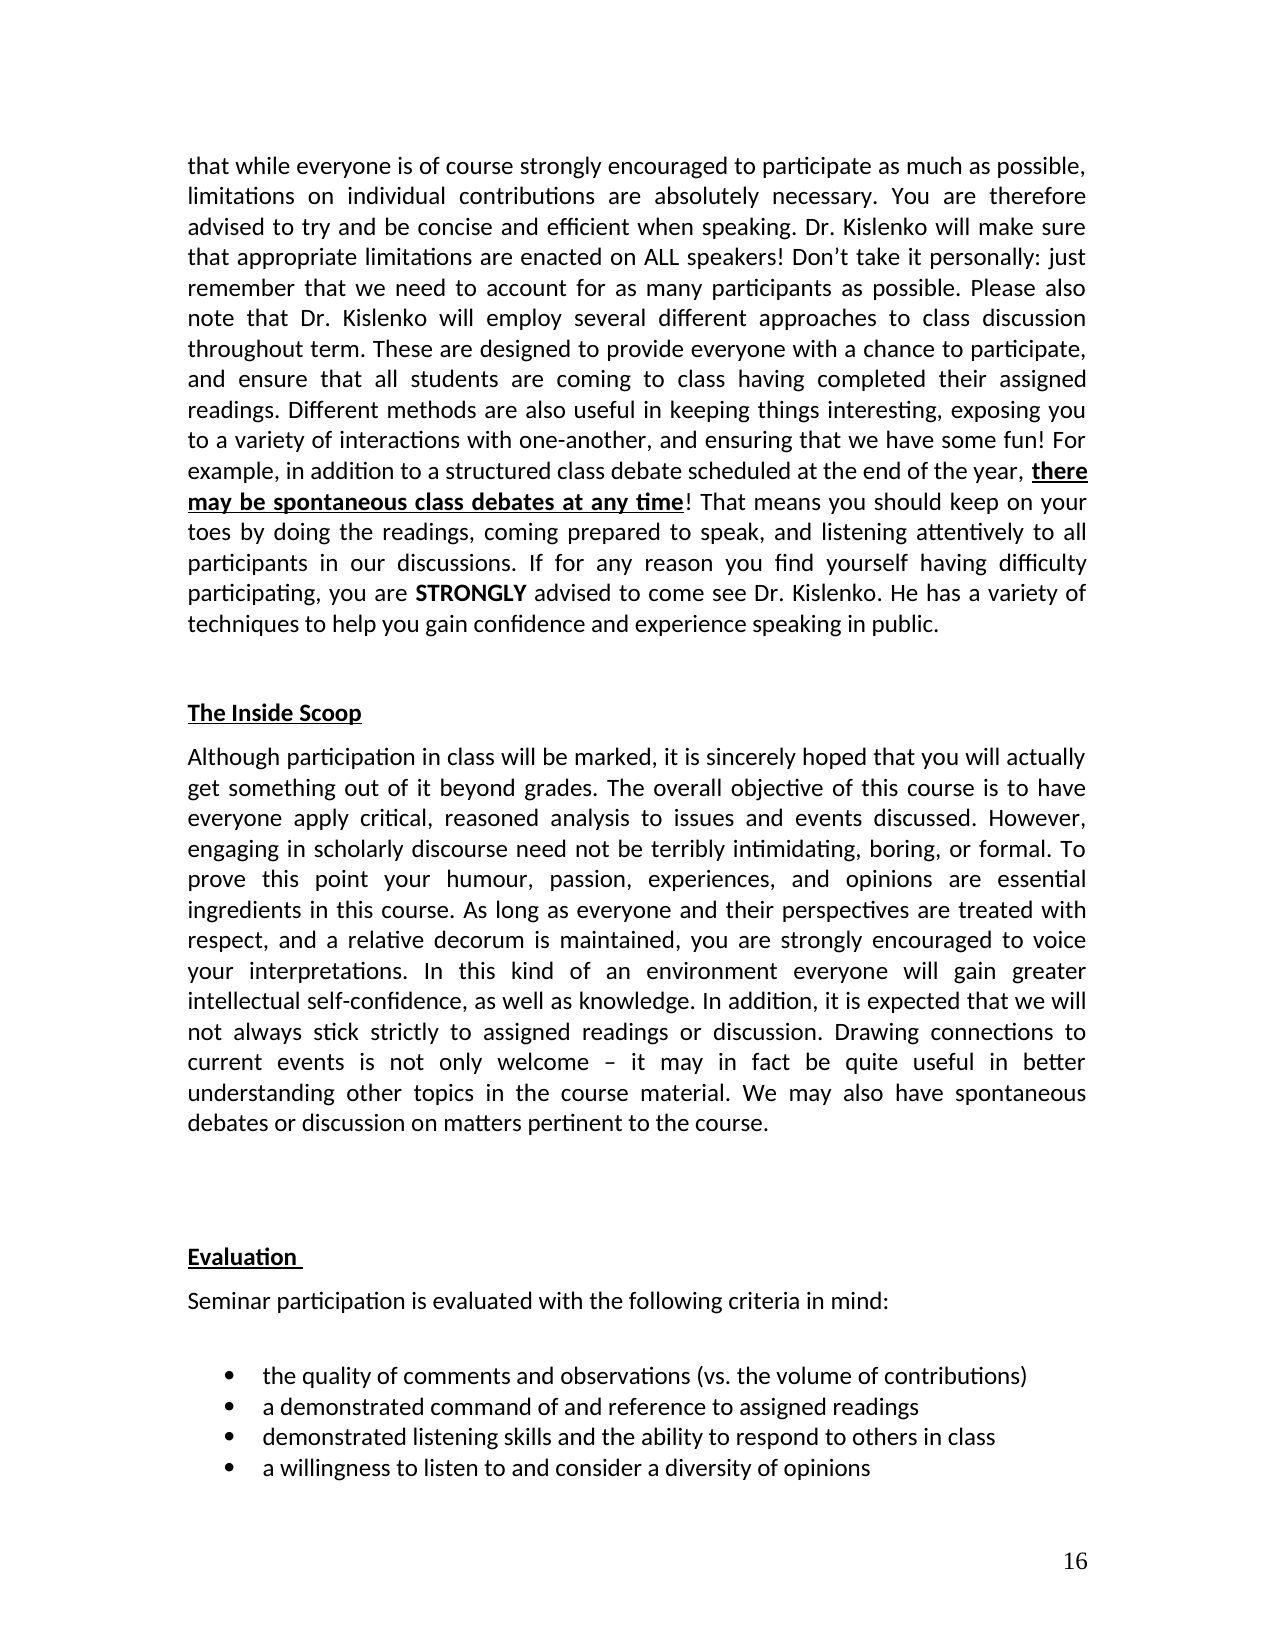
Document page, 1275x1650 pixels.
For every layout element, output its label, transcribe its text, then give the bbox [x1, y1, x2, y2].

list the quality of comments and observations (vs. the volume of contributions) [225, 1360, 1088, 1391]
list a willingness to listen to and consider a diversity of opinions [225, 1452, 1088, 1482]
list a demonstrated command of and reference to assigned readings [225, 1391, 1088, 1421]
list demonstrated listening skills and the ability to respond to others in class [225, 1421, 1088, 1452]
text Seminar participation is evaluated with the following criteria in mind: [187, 1285, 1088, 1316]
text Evaluation [187, 1241, 1088, 1271]
text The Inside Scoop [187, 697, 1088, 727]
text Although participation in class will be marked, it is sincerely hoped that you will actually get something out of it beyond grades. The overall objective of this course is to have everyone apply critical, reasoned analysis to issues and events discussed. However, engaging in scholarly discourse need not be terribly intimidating, boring, or formal. To prove this point your humour, passion, experiences, and opinions are essential ingredients in this course. As long as everyone and their perspectives are treated with respect, and a relative decorum is maintained, you are strongly encouraged to voice your interpretations. In this kind of an environment everyone will gain greater intellectual self-confidence, as well as knowledge. In addition, it is expected that we will not always stick strictly to assigned readings or discussion. Drawing connections to current events is not only welcome – it may in fact be quite useful in better understanding other topics in the course material. We may also have spontaneous debates or discussion on matters pertinent to the course. [187, 741, 1088, 1138]
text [187, 150, 1088, 638]
